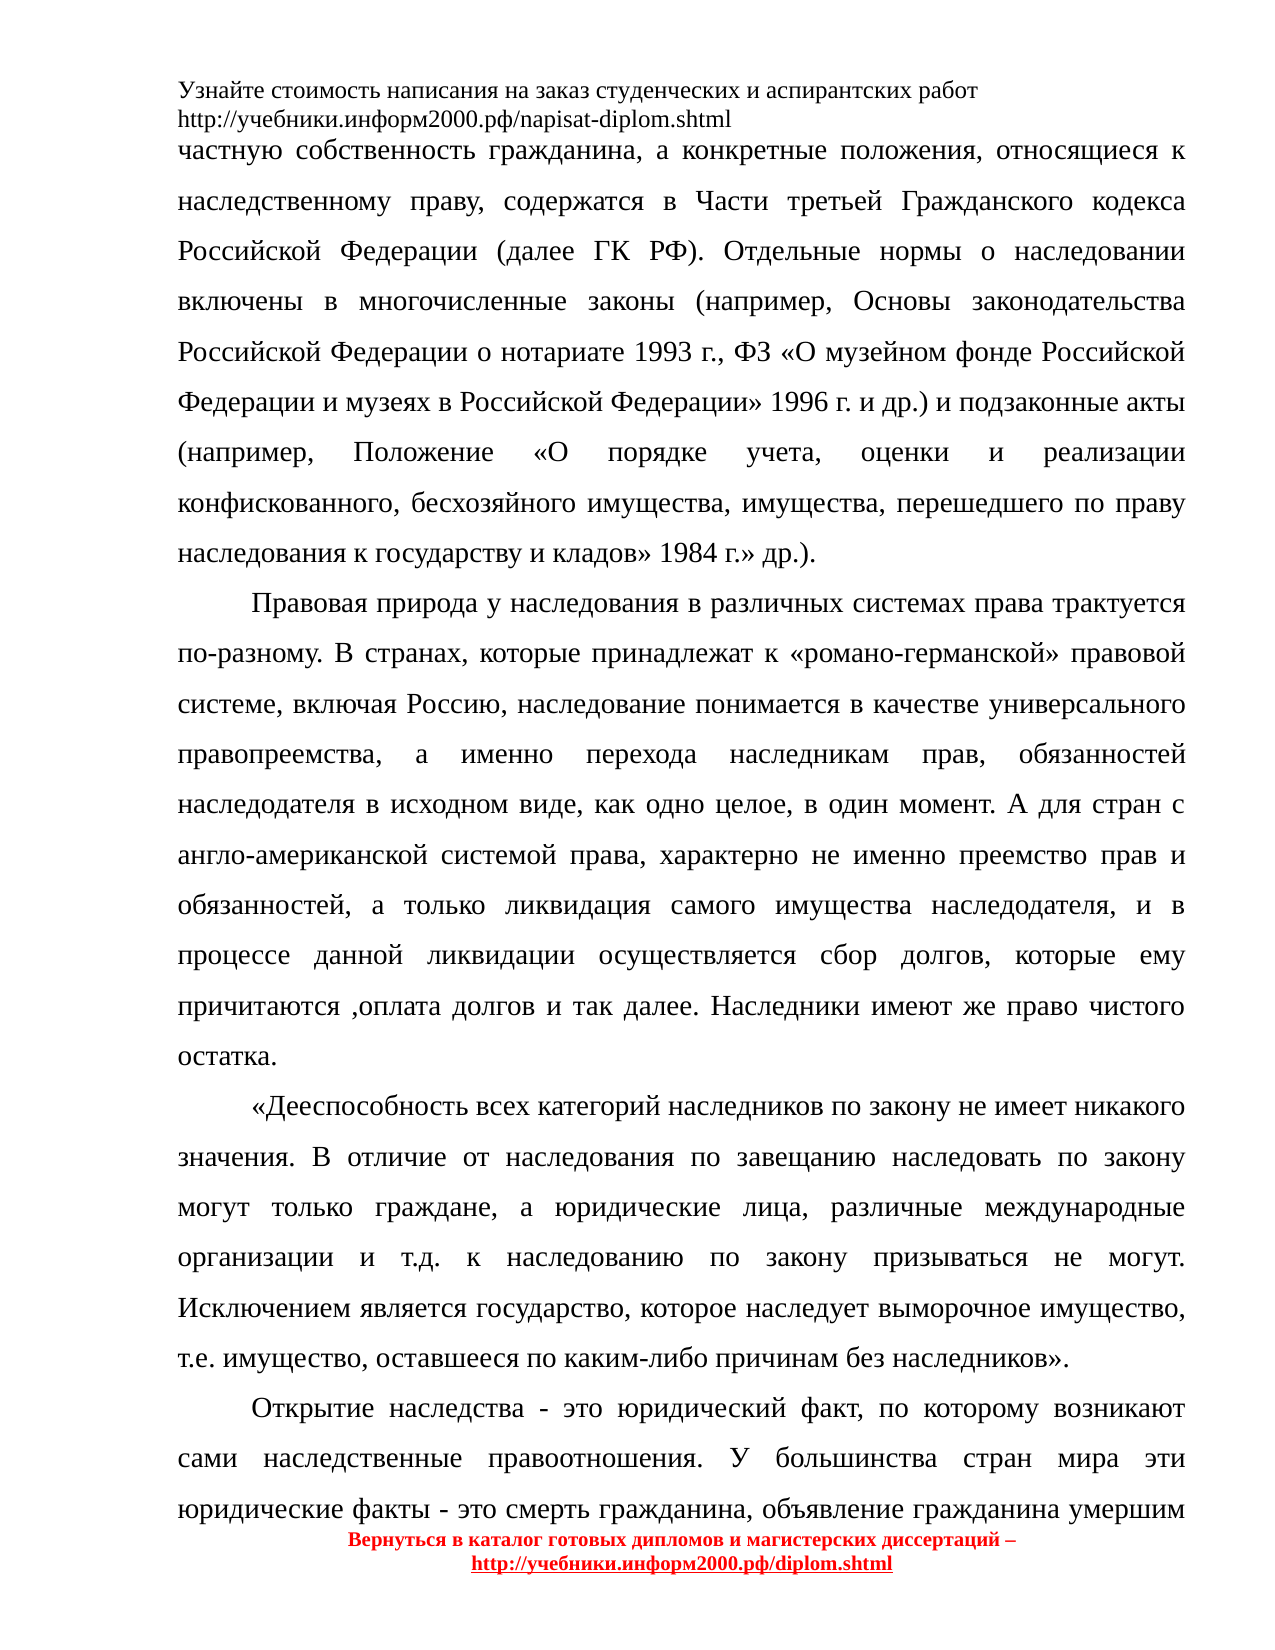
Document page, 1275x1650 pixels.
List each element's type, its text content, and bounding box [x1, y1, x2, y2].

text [177, 132, 1186, 568]
text Правовая природа у наследования в различных системах права трактуется по-разному. В странах, которые принадлежат к «романо-германской» правовой системе, включая Россию, наследование понимается в качестве универсального правопреемства, а именно перехода наследникам прав, обязанностей наследодателя в исходном виде, как одно целое, в один момент. А для стран с англо-американской системой права, характерно не именно преемство прав и обязанностей, а только ликвидация самого имущества наследодателя, и в процессе данной ликвидации осуществляется сбор долгов, которые ему причитаются ,оплата долгов и так далее. Наследники имеют же право чистого остатка. [177, 585, 1186, 1072]
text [177, 1390, 1186, 1524]
text «Дееспособность всех категорий наследников по закону не имеет никакого значения. В отличие от наследования по завещанию наследовать по закону могут только граждане, а юридические лица, различные международные организации и т.д. к наследованию по закону призываться не могут. Исключением является государство, которое наследует выморочное имущество, т.е. имущество, оставшееся по каким-либо причинам без наследников». [177, 1088, 1186, 1373]
